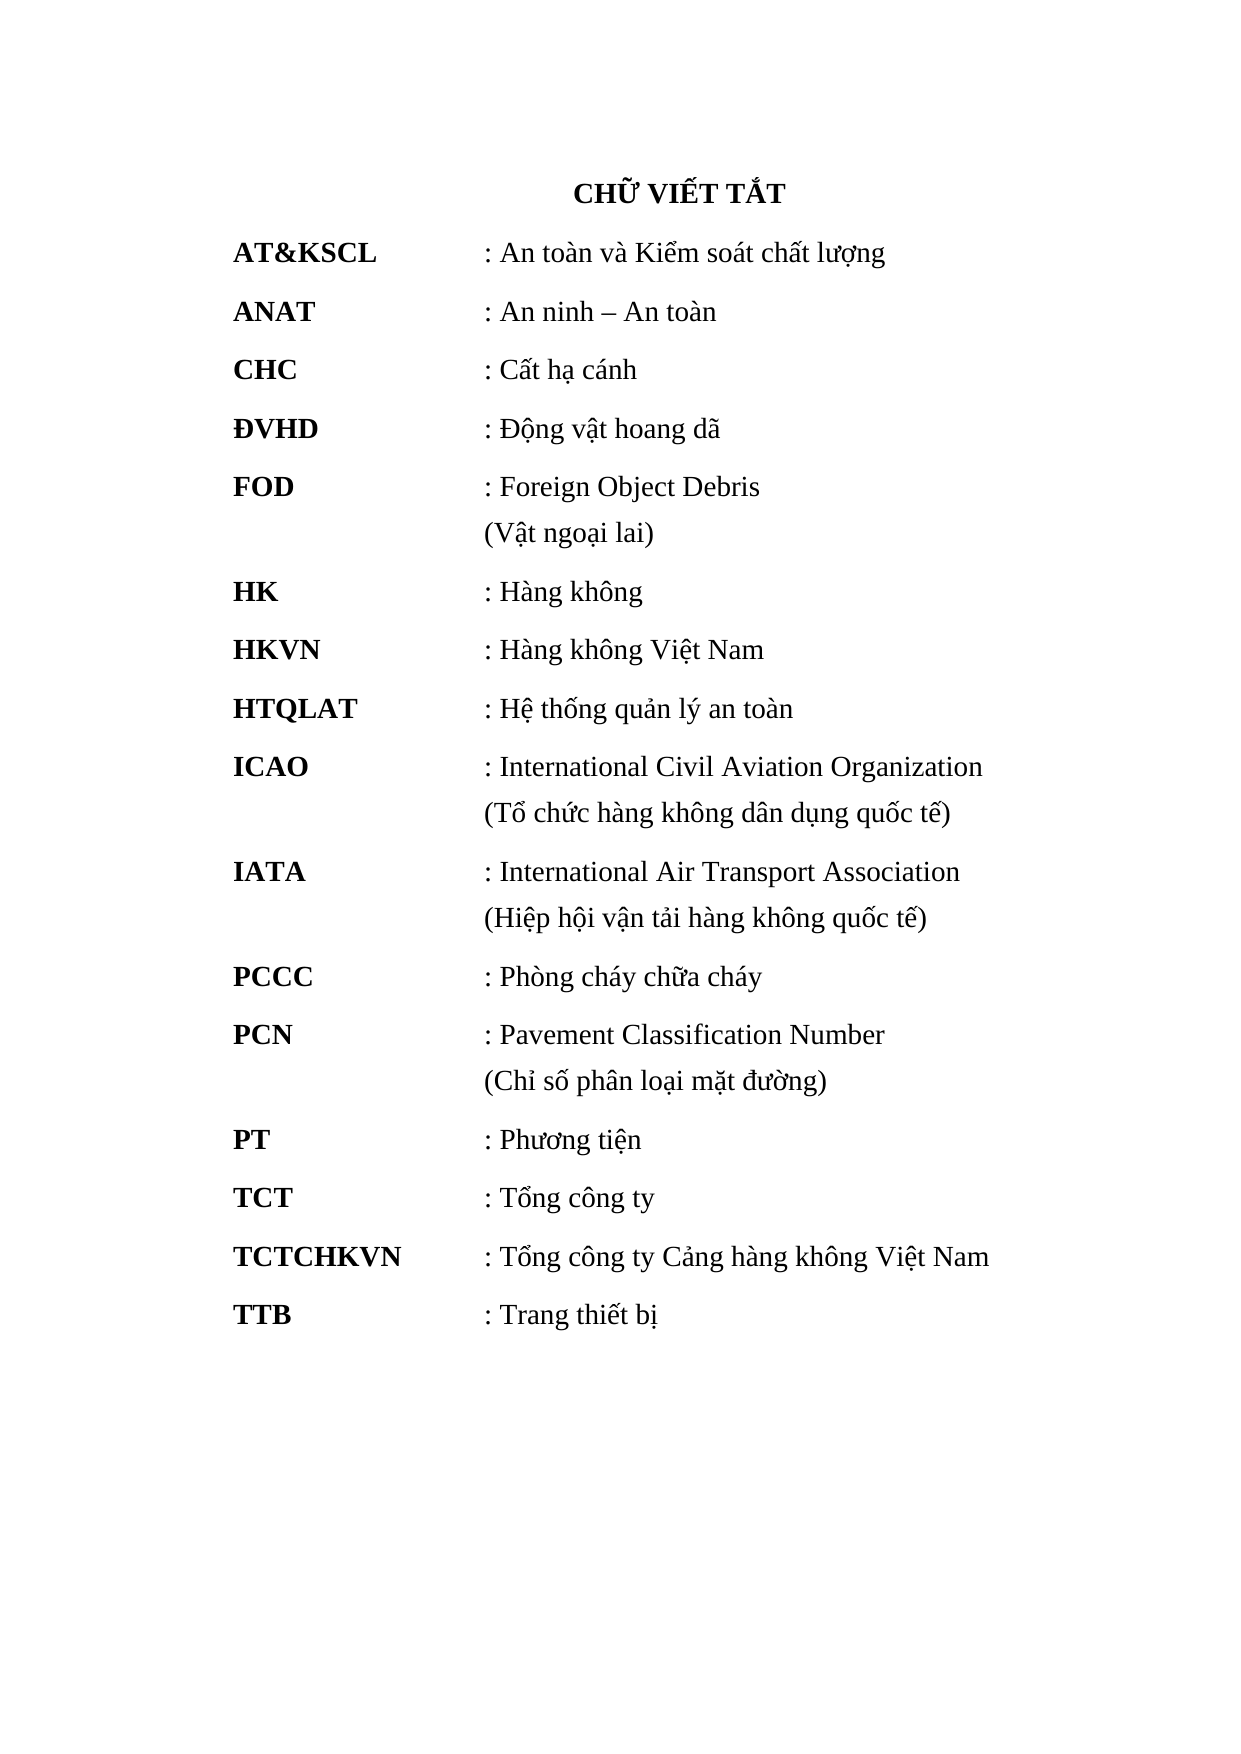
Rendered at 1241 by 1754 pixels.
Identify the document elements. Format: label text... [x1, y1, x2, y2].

table_cell HK [163, 561, 413, 620]
table_cell HKVN [163, 620, 413, 678]
table_cell : Foreign Object Debris (Vật ngoại lai) [414, 457, 1137, 561]
table_cell TCTCHKVN [163, 1226, 413, 1285]
table_cell : An toàn và Kiểm soát chất lượng [414, 223, 1137, 281]
table_cell TCT [163, 1168, 413, 1226]
table_cell PCN [163, 1005, 413, 1109]
table_cell ANAT [163, 281, 413, 340]
table_cell IATA [163, 842, 413, 946]
table_cell FOD [163, 457, 413, 561]
table_cell : An ninh – An toàn [414, 281, 1137, 340]
table_cell ĐVHD [163, 398, 413, 457]
table_cell : Tổng công ty [414, 1168, 1137, 1226]
table_cell PT [163, 1109, 413, 1168]
table_cell : Hệ thống quản lý an toàn [414, 679, 1137, 737]
table_cell CHC [163, 340, 413, 398]
table_header CHỮ VIẾT TẮT [163, 118, 1137, 223]
table_cell : Trang thiết bị [414, 1285, 1137, 1343]
table_cell : Cất hạ cánh [414, 340, 1137, 398]
table_cell : Tổng công ty Cảng hàng không Việt Nam [414, 1226, 1137, 1285]
table_cell TTB [163, 1285, 413, 1343]
table_cell : Động vật hoang dã [414, 398, 1137, 457]
table_cell : Hàng không [414, 561, 1137, 620]
table_cell : Hàng không Việt Nam [414, 620, 1137, 678]
table_cell PCCC [163, 946, 413, 1005]
table_cell HTQLAT [163, 679, 413, 737]
table_cell ICAO [163, 737, 413, 842]
table_cell : Pavement Classification Number (Chỉ số phân loại mặt đường) [414, 1005, 1137, 1109]
table_cell AT&KSCL [163, 223, 413, 281]
table_cell : Phòng cháy chữa cháy [414, 946, 1137, 1005]
table_cell : International Air Transport Association (Hiệp hội vận tải hàng không quốc tế) [414, 842, 1137, 946]
table_cell : Phương tiện [414, 1109, 1137, 1168]
table_cell : International Civil Aviation Organization (Tổ chức hàng không dân dụng quốc tế) [414, 737, 1137, 842]
